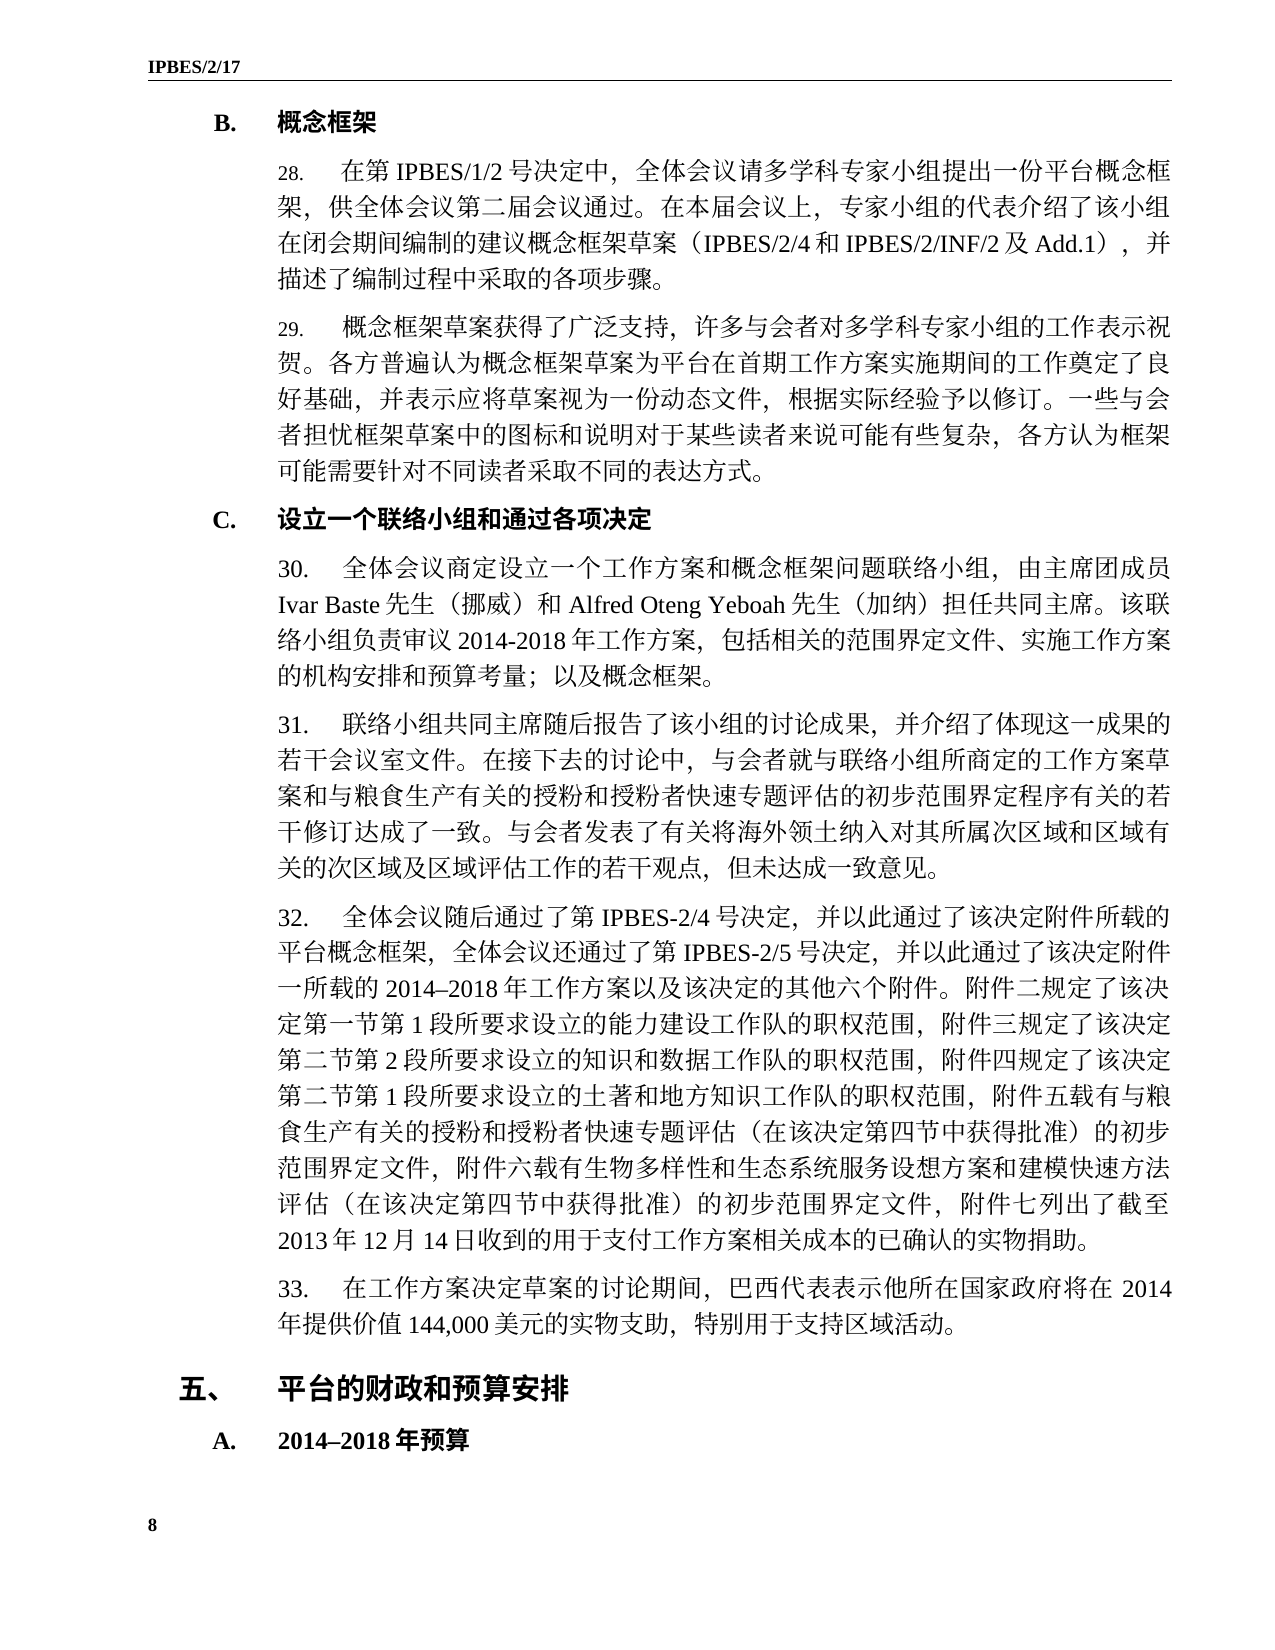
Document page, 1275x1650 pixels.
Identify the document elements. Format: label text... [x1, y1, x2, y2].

text C. 设立一个联络小组和通过各项决定 [148, 500, 1142, 536]
text 全体会议随后通过了第IPBES-2/4号决定，并以此通过了该决定附件所载的平台概念框架，全体会议还通过了第IPBES-2/5号决定，并以此通过了该决定附件一所载的2014–2018年工作方案以及该决定的其他六个附件。附件二规定了该决定第一节第1段所要求设立的能力建设工作队的职权范围，附件三规定了该决定第二节第2段所要求设立的知识和数据工作队的职权范围，附件四规定了该决定第二节第1段所要求设立的土著和地方知识工作队的职权范围，附件五载有与粮食生产有关的授粉和授粉者快速专题评估（在该决定第四节中获得批准）的初步范围界定文件，附件六载有生物多样性和生态系统服务设想方案和建模快速方法评估（在该决定第四节中获得批准）的初步范围界定文件，附件七列出了截至2013年12月14日收到的用于支付工作方案相关成本的已确认的实物捐助。 [278, 897, 1172, 1257]
text A. 2014–2018年预算 [148, 1421, 1142, 1457]
text B. 概念框架 [148, 103, 1142, 139]
text 概念框架草案获得了广泛支持，许多与会者对多学科专家小组的工作表示祝贺。各方普遍认为概念框架草案为平台在首期工作方案实施期间的工作奠定了良好基础，并表示应将草案视为一份动态文件，根据实际经验予以修订。一些与会者担忧框架草案中的图标和说明对于某些读者来说可能有些复杂，各方认为框架可能需要针对不同读者采取不同的表达方式。 [278, 308, 1172, 487]
text 在工作方案决定草案的讨论期间，巴西代表表示他所在国家政府将在2014年提供价值144,000美元的实物支助，特别用于支持区域活动。 [278, 1269, 1172, 1341]
text 全体会议商定设立一个工作方案和概念框架问题联络小组，由主席团成员Ivar Baste先生（挪威）和Alfred Oteng Yeboah先生（加纳）担任共同主席。该联络小组负责审议2014-2018年工作方案，包括相关的范围界定文件、实施工作方案的机构安排和预算考量；以及概念框架。 [278, 549, 1172, 692]
text 五、 平台的财政和预算安排 [148, 1366, 1142, 1408]
text 在第IPBES/1/2号决定中，全体会议请多学科专家小组提出一份平台概念框架，供全体会议第二届会议通过。在本届会议上，专家小组的代表介绍了该小组在闭会期间编制的建议概念框架草案（IPBES/2/4和IPBES/2/INF/2及Add.1），并描述了编制过程中采取的各项步骤。 [278, 152, 1172, 295]
text 联络小组共同主席随后报告了该小组的讨论成果，并介绍了体现这一成果的若干会议室文件。在接下去的讨论中，与会者就与联络小组所商定的工作方案草案和与粮食生产有关的授粉和授粉者快速专题评估的初步范围界定程序有关的若干修订达成了一致。与会者发表了有关将海外领土纳入对其所属次区域和区域有关的次区域及区域评估工作的若干观点，但未达成一致意见。 [278, 705, 1172, 885]
